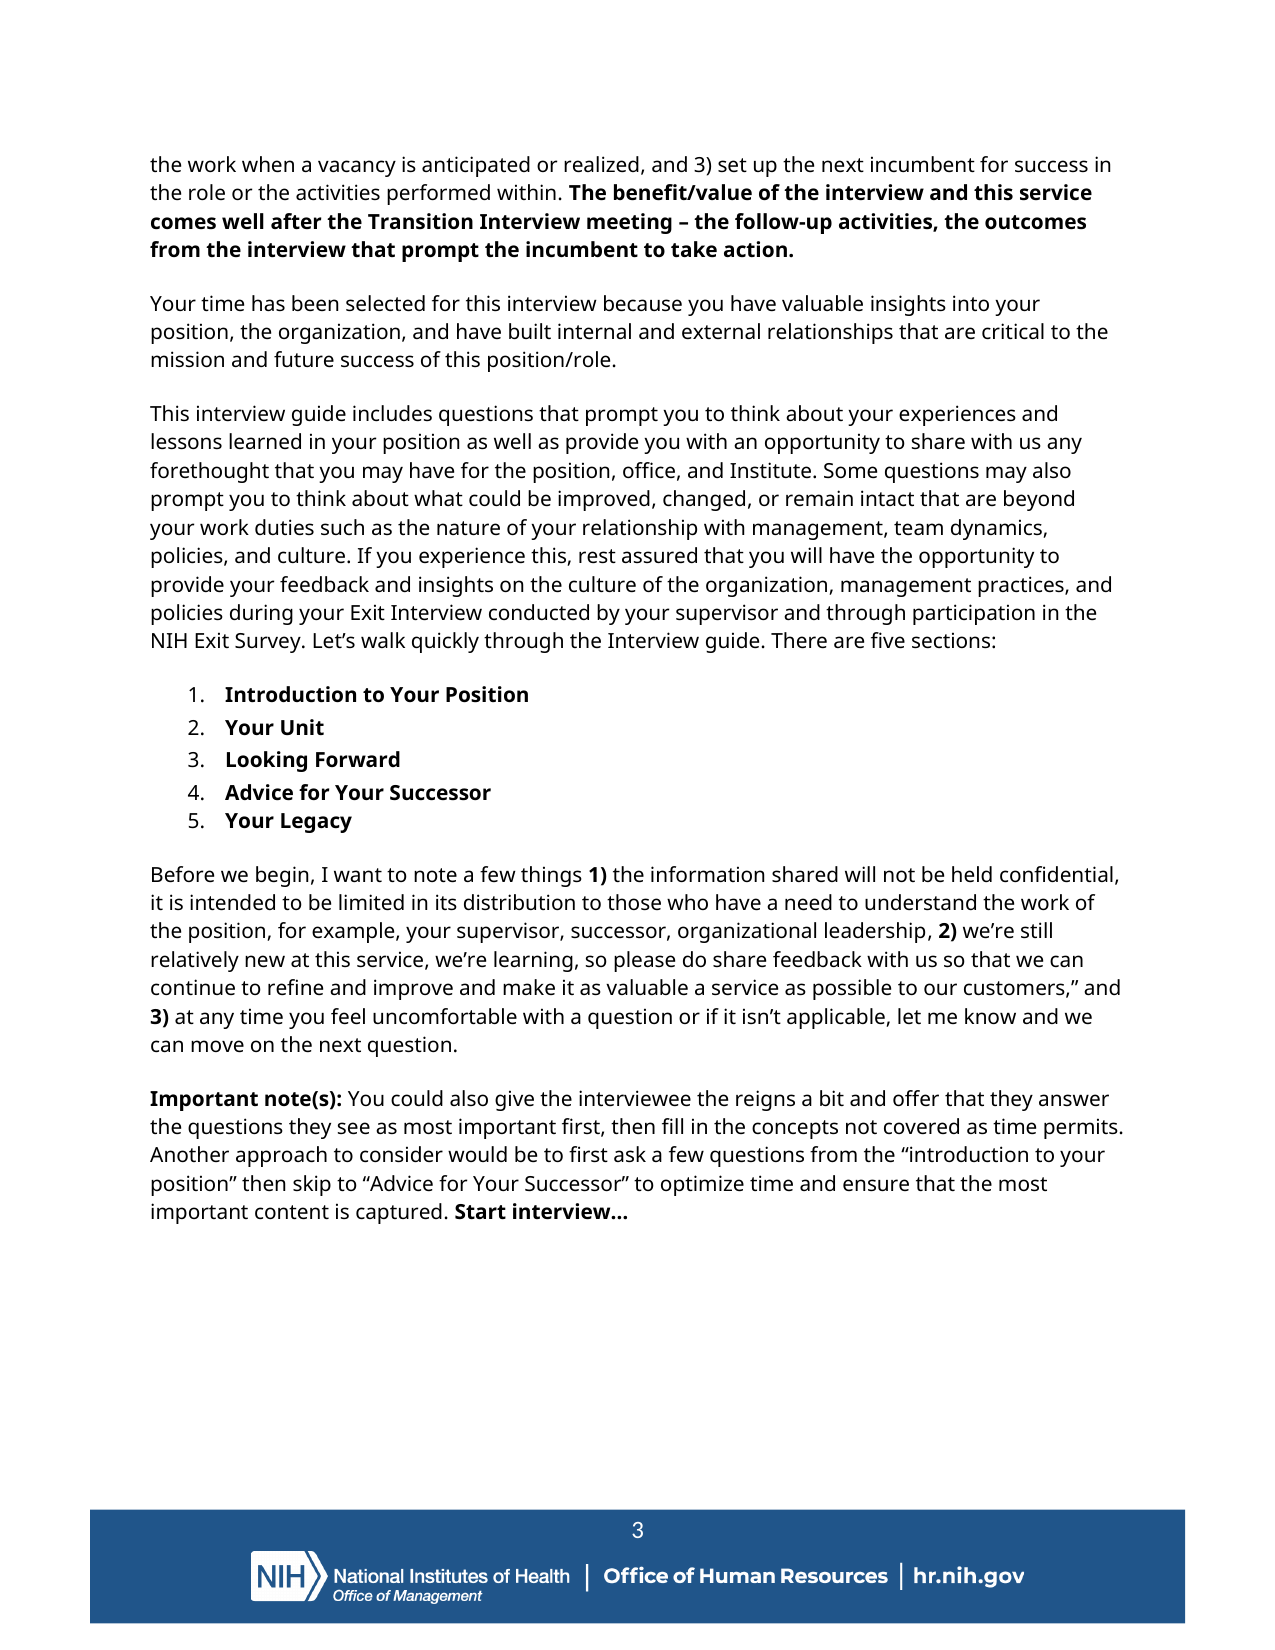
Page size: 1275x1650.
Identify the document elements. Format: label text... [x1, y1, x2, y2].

text Important note(s): You could also give the interviewee the reigns a bit and offer that they answer the questions they see as most important first, then fill in the concepts not covered as time permits. Another approach to consider would be to first ask a few questions from the “introduction to your position” then skip to “Advice for Your Successor” to optimize time and ensure that the most important content is captured. Start interview… [150, 1084, 1125, 1226]
list Advice for Your Successor [187, 778, 1125, 806]
list Your Legacy [187, 806, 1125, 835]
text This interview guide includes questions that prompt you to think about your experiences and lessons learned in your position as well as provide you with an opportunity to share with us any forethought that you may have for the position, office, and Institute. Some questions may also prompt you to think about what could be improved, changed, or remain intact that are beyond your work duties such as the nature of your relationship with management, team dynamics, policies, and culture. If you experience this, rest assured that you will have the opportunity to provide your feedback and insights on the culture of the organization, management practices, and policies during your Exit Interview conducted by your supervisor and through participation in the NIH Exit Survey. Let’s walk quickly through the Interview guide. There are five sections: [150, 399, 1125, 655]
list Looking Forward [187, 745, 1125, 774]
list Introduction to Your Position [187, 680, 1125, 708]
list Your Unit [187, 713, 1125, 741]
text Before we begin, I want to note a few things 1) the information shared will not be held confidential, it is intended to be limited in its distribution to those who have a need to understand the work of the position, for example, your supervisor, successor, organizational leadership, 2) we’re still relatively new at this service, we’re learning, so please do share feedback with us so that we can continue to refine and improve and make it as valuable a service as possible to our customers,” and 3) at any time you feel uncomfortable with a question or if it isn’t applicable, let me know and we can move on the next question. [150, 860, 1125, 1059]
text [150, 150, 1125, 264]
text Your time has been selected for this interview because you have valuable insights into your position, the organization, and have built internal and external relationships that are critical to the mission and future success of this position/role. [150, 289, 1125, 374]
